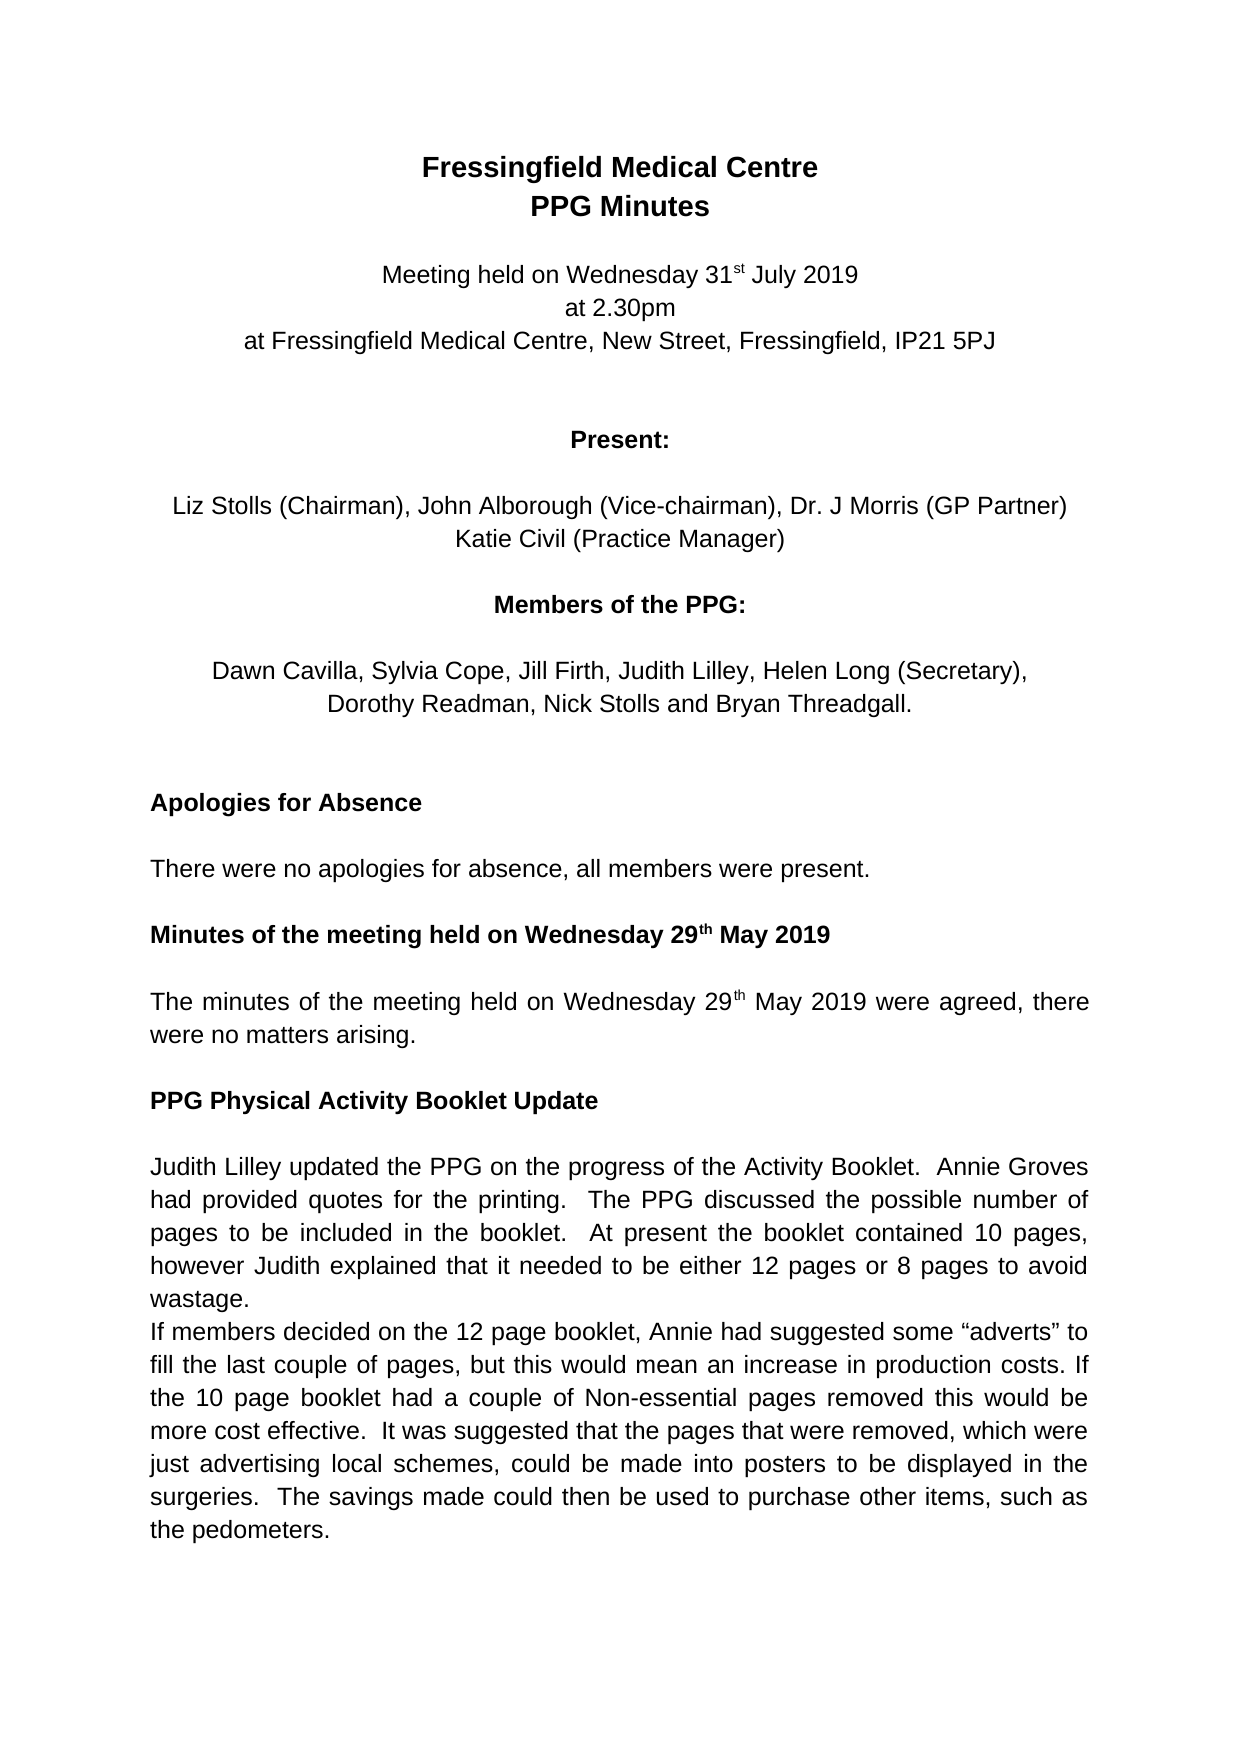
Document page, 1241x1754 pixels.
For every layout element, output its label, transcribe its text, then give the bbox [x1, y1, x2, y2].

text Apologies for Absence [150, 788, 1090, 817]
text PPG Minutes [150, 188, 1090, 222]
text The minutes of the meeting held on Wednesday 29th May 2019 were agreed, there were no matters arising. [150, 987, 1090, 1048]
text Dawn Cavilla, Sylvia Cope, Jill Firth, Judith Lilley, Helen Long (Secretary), [150, 656, 1090, 685]
text Meeting held on Wednesday 31st July 2019 [150, 260, 1090, 289]
text Present: [150, 425, 1090, 454]
text There were no apologies for absence, all members were present. [150, 854, 1090, 883]
text at Fressingfield Medical Centre, New Street, Fressingfield, IP21 5PJ [150, 326, 1090, 355]
text Fressingfield Medical Centre [150, 150, 1090, 183]
text Members of the PPG: [150, 590, 1090, 619]
text If members decided on the 12 page booklet, Annie had suggested some “adverts” to fill the last couple of pages, but this would mean an increase in production costs. If the 10 page booklet had a couple of Non-essential pages removed this would be more cost effective. It was suggested that the pages that were removed, which were just advertising local schemes, could be made into posters to be displayed in the surgeries. The savings made could then be used to purchase other items, such as the pedometers. [150, 1317, 1090, 1544]
text at 2.30pm [150, 293, 1090, 322]
text PPG Physical Activity Booklet Update [150, 1086, 1090, 1114]
text Liz Stolls (Chairman), John Alborough (Vice-chairman), Dr. J Morris (GP Partner) [150, 491, 1090, 520]
text Dorothy Readman, Nick Stolls and Bryan Threadgall. [150, 689, 1090, 718]
text Minutes of the meeting held on Wednesday 29th May 2019 [150, 921, 1090, 949]
text Judith Lilley updated the PPG on the progress of the Activity Booklet. Annie Groves had provided quotes for the printing. The PPG discussed the possible number of pages to be included in the booklet. At present the booklet contained 10 pages, however Judith explained that it needed to be either 12 pages or 8 pages to avoid wastage. [150, 1152, 1090, 1312]
text Katie Civil (Practice Manager) [150, 524, 1090, 553]
